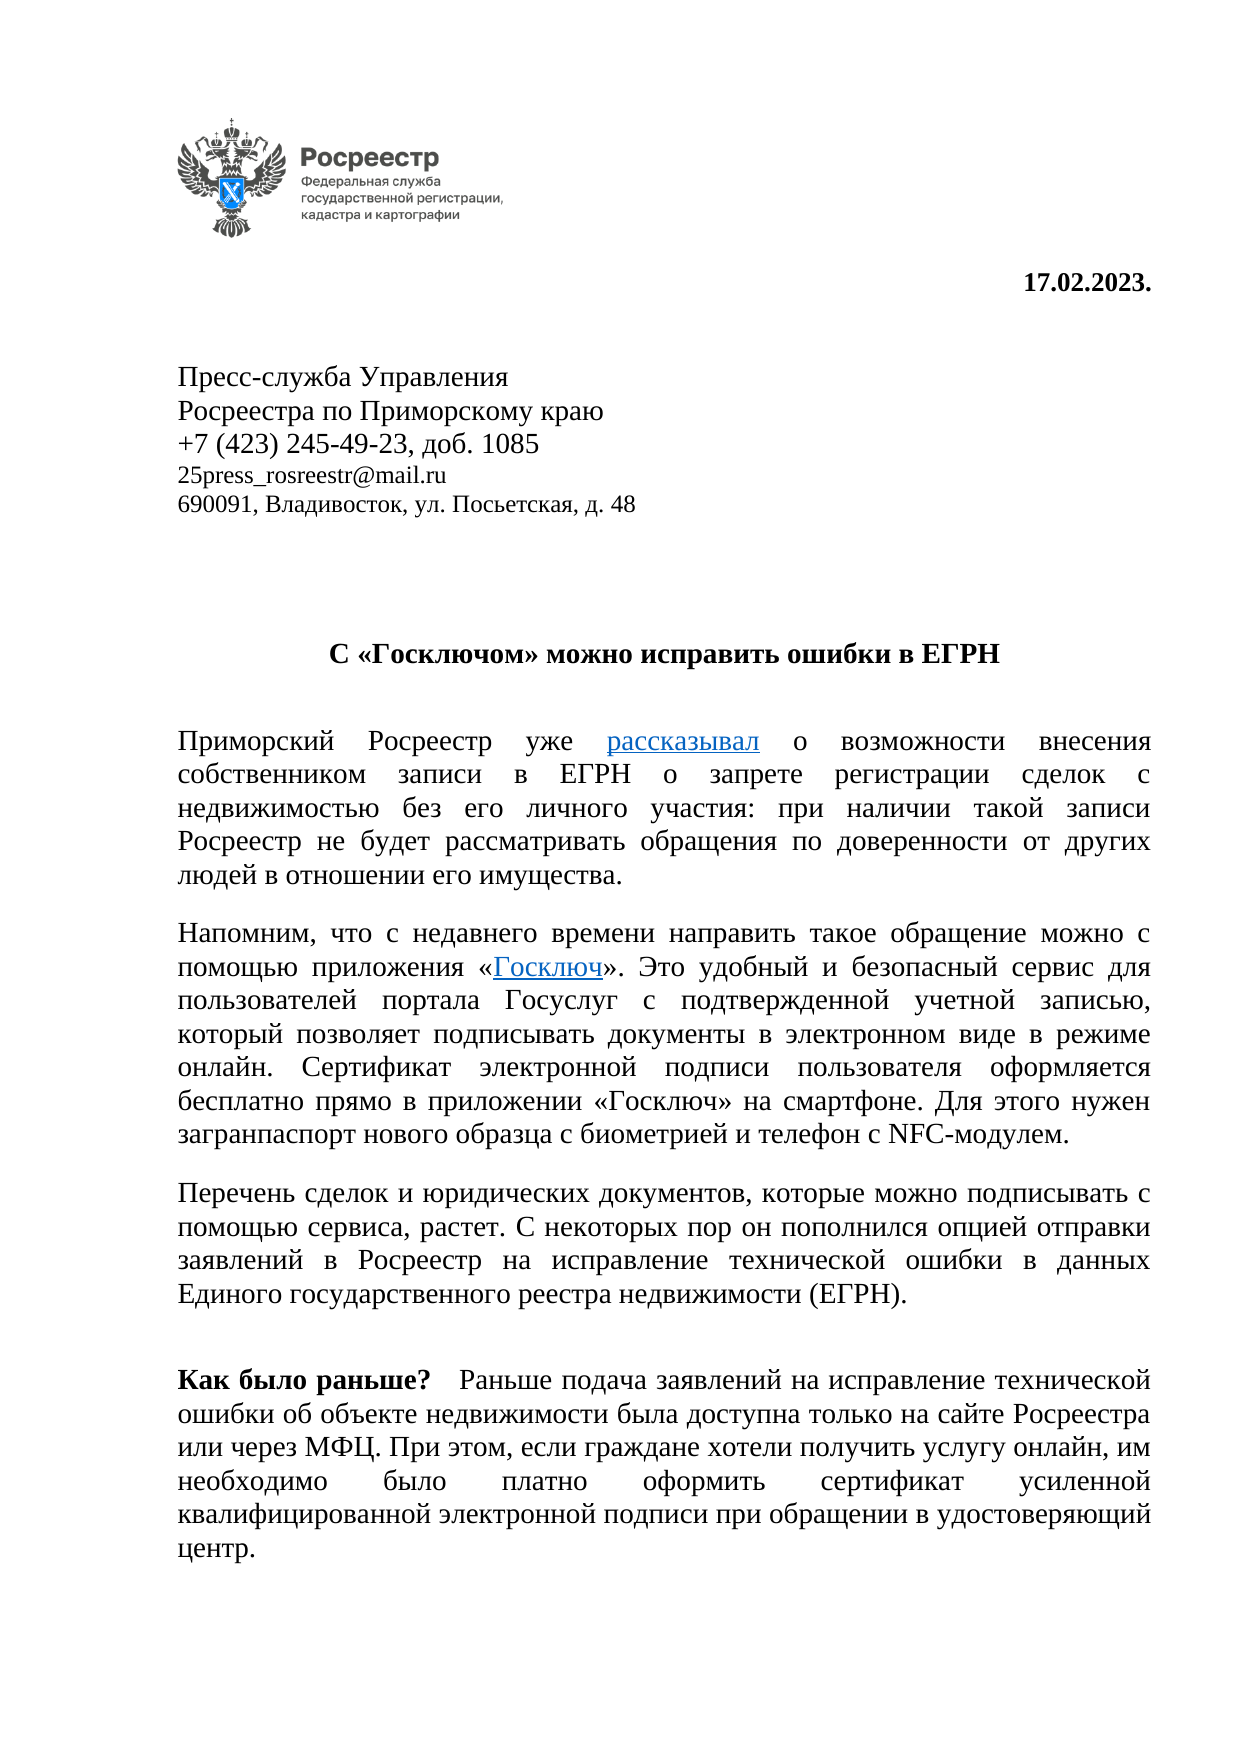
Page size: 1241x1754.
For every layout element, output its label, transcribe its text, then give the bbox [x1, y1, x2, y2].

text 690091, Владивосток, ул. Посьетская, д. 48 [177, 489, 1152, 517]
text С «Госключом» можно исправить ошибки в ЕГРН [177, 636, 1152, 698]
text Перечень сделок и юридических документов, которые можно подписывать с помощью сервиса, растет. С некоторых пор он пополнился опцией отправки заявлений в Росреестр на исправление технической ошибки в данных Единого государственного реестра недвижимости (ЕГРН). [177, 1175, 1152, 1309]
text +7 (423) 245-49-23, доб. 1085 25press_rosreestr@mail.ru [177, 426, 1152, 489]
text Пресс-служба Управления [177, 359, 1152, 393]
text Напомним, что с недавнего времени направить такое обращение можно с помощью приложения «Госключ». Это удобный и безопасный сервис для пользователей портала Госуслуг с подтвержденной учетной записью, который позволяет подписывать документы в электронном виде в режиме онлайн. Сертификат электронной подписи пользователя оформляется бесплатно прямо в приложении «Госключ» на смартфоне. Для этого нужен загранпаспорт нового образца с биометрией и телефон с NFС-модулем. [177, 915, 1152, 1150]
picture [177, 118, 503, 238]
text Росреестра по Приморскому краю [177, 393, 1152, 426]
text Приморский Росреестр уже рассказывал о возможности внесения собственником записи в ЕГРН о запрете регистрации сделок с недвижимостью без его личного участия: при наличии такой записи Росреестр не будет рассматривать обращения по доверенности от других людей в отношении его имущества. [177, 723, 1152, 890]
text Как было раньше? Раньше подача заявлений на исправление технической ошибки об объекте недвижимости была доступна только на сайте Росреестра или через МФЦ. При этом, если граждане хотели получить услугу онлайн, им необходимо было платно оформить сертификат усиленной квалифицированной электронной подписи при обращении в удостоверяющий центр. [177, 1334, 1152, 1564]
text 17.02.2023. [177, 266, 1152, 297]
